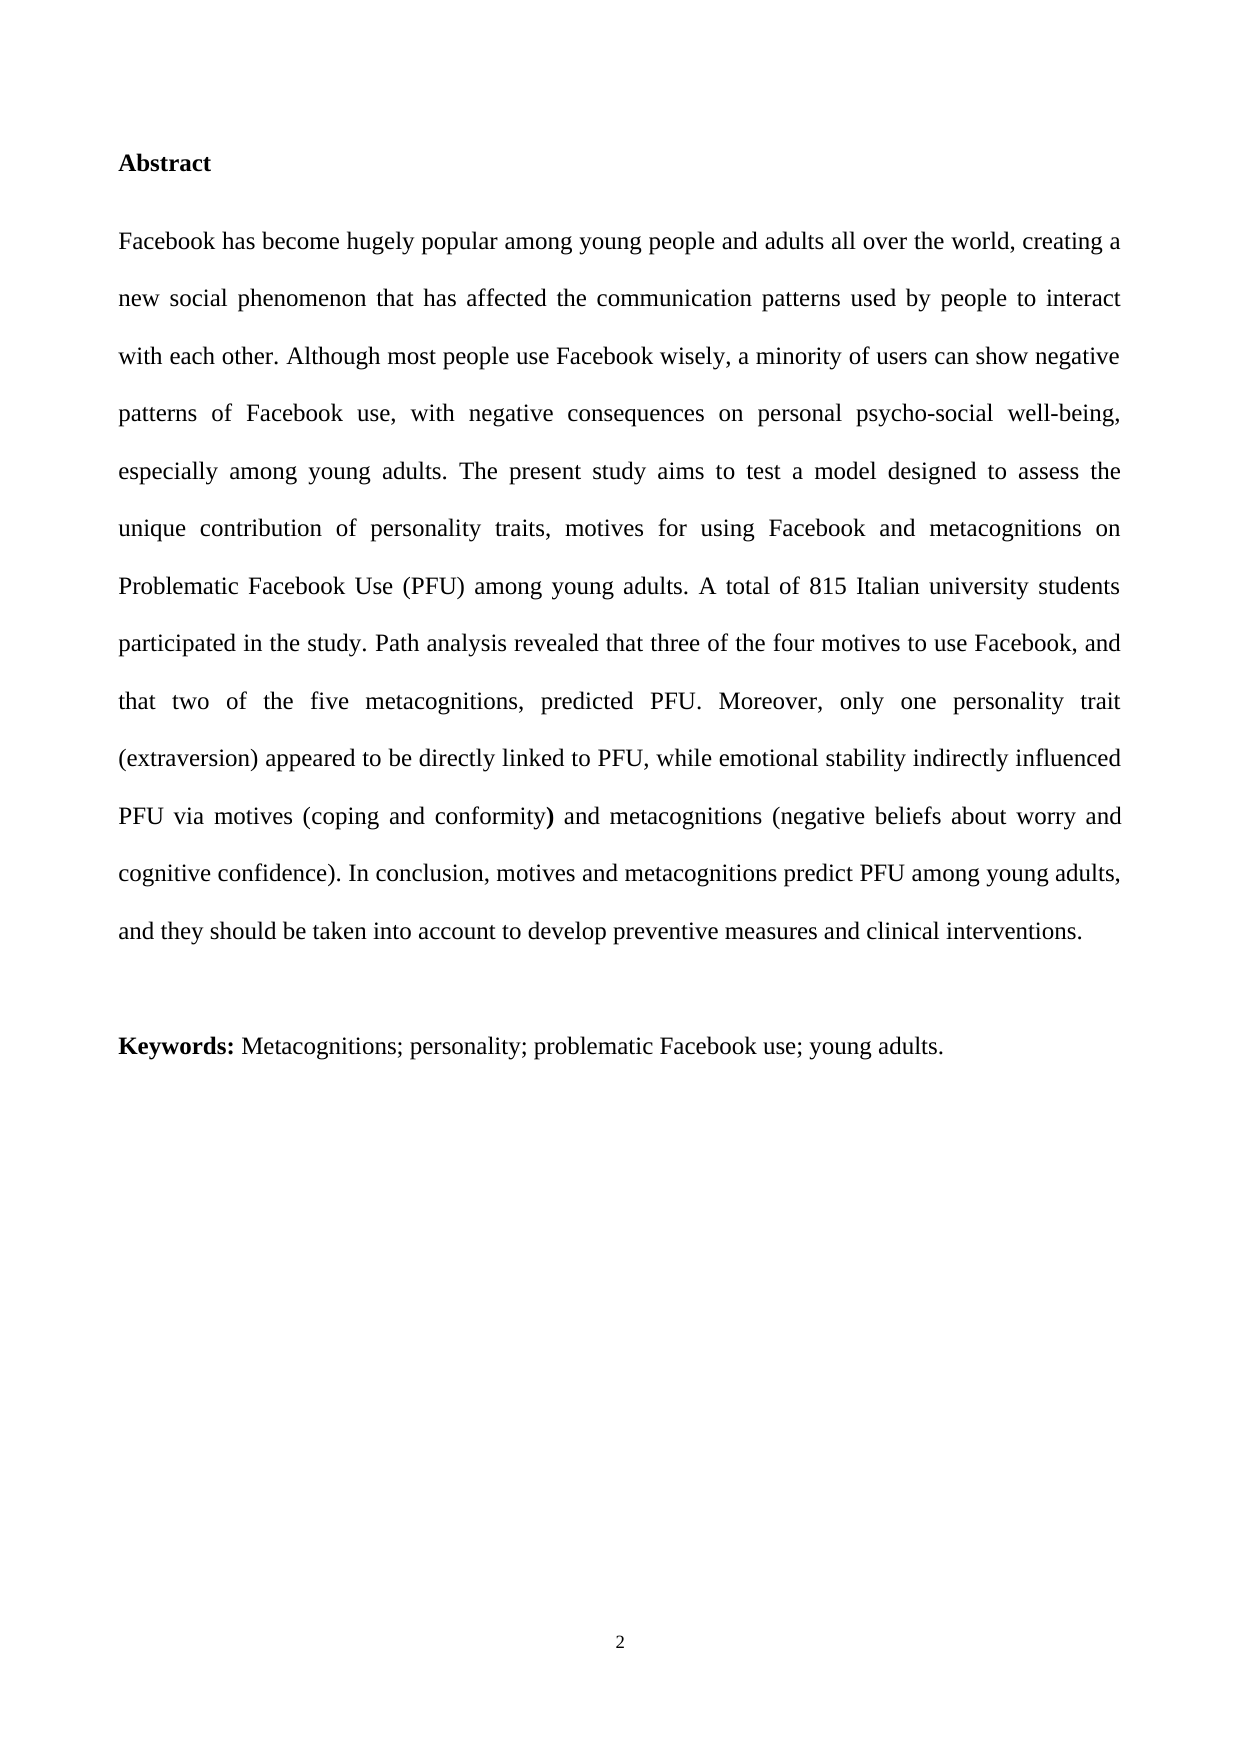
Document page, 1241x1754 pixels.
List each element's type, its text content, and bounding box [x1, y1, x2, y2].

text Facebook has become hugely popular among young people and adults all over the world, creating a new social phenomenon that has affected the communication patterns used by people to interact with each other. Although most people use Facebook wisely, a minority of users can show negative patterns of Facebook use, with negative consequences on personal psycho-social well-being, especially among young adults. The present study aims to test a model designed to assess the unique contribution of personality traits, motives for using Facebook and metacognitions on Problematic Facebook Use (PFU) among young adults. A total of 815 Italian university students participated in the study. Path analysis revealed that three of the four motives to use Facebook, and that two of the five metacognitions, predicted PFU. Moreover, only one personality trait (extraversion) appeared to be directly linked to PFU, while emotional stability indirectly influenced PFU via motives (coping and conformity) and metacognitions (negative beliefs about worry and cognitive confidence). In conclusion, motives and metacognitions predict PFU among young adults, and they should be taken into account to develop preventive measures and clinical interventions. [118, 226, 1122, 945]
text Keywords: Metacognitions; personality; problematic Facebook use; young adults. [118, 1031, 1122, 1060]
text Abstract [118, 148, 1122, 176]
